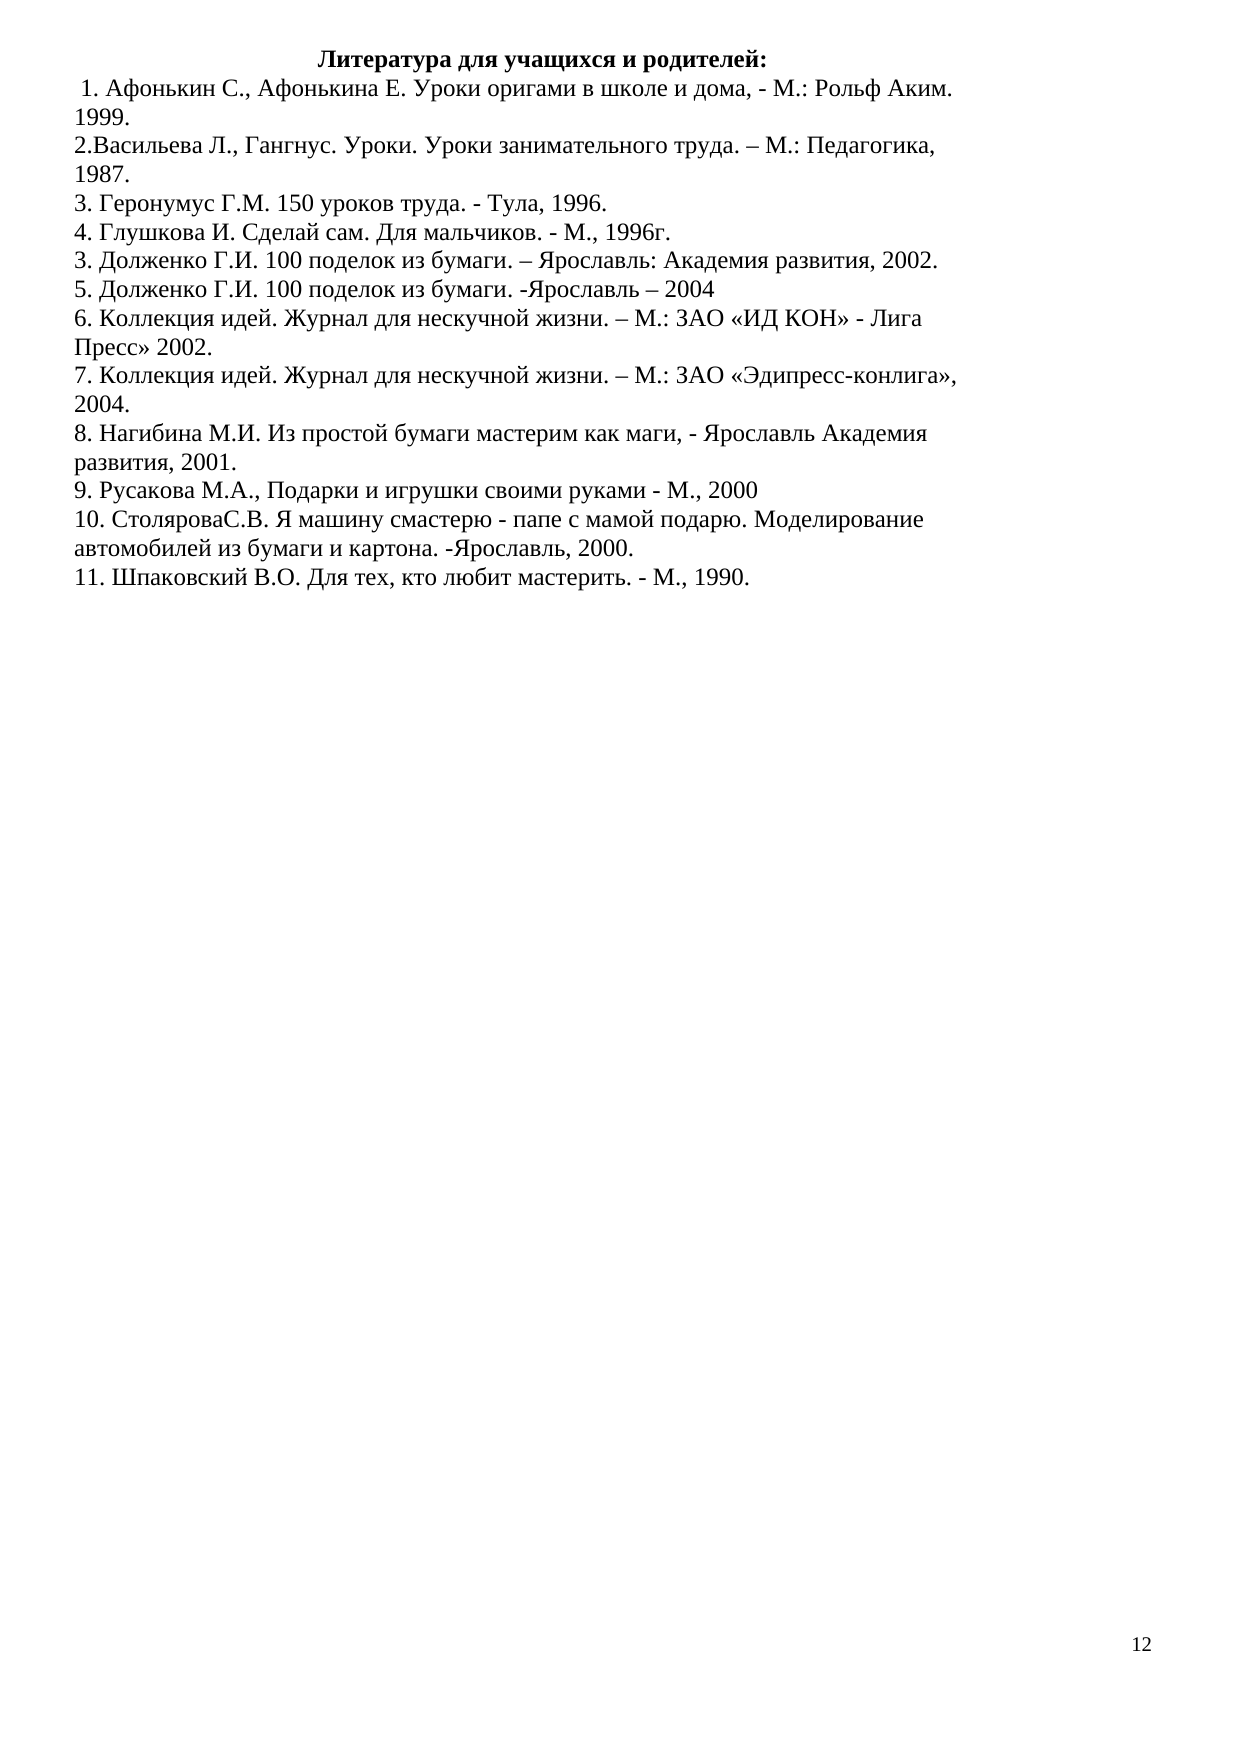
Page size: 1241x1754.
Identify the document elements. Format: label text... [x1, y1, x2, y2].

text 2.Васильева Л., Гангнус. Уроки. Уроки занимательного труда. – М.: Педагогика, 1987. [74, 131, 1152, 188]
text Литература для учащихся и родителей: 1. Афонькин С., Афонькина Е. Уроки оригами в школе и дома, - М.: Рольф Аким. 1999. [74, 44, 1152, 131]
text 3. Геронумус Г.М. 150 уроков труда. - Тула, 1996. [74, 188, 1152, 217]
text 4. Глушкова И. Сделай сам. Для мальчиков. - М., 1996г. 3. Долженко Г.И. 100 поделок из бумаги. – Ярославль: Академия развития, 2002. [74, 217, 1152, 274]
text 5. Долженко Г.И. 100 поделок из бумаги. -Ярославль – 2004 6. Коллекция идей. Журнал для нескучной жизни. – М.: ЗАО «ИД КОН» - Лига Пресс» 2002. 7. Коллекция идей. Журнал для нескучной жизни. – М.: ЗАО «Эдипресс-конлига», 2004. 8. Нагибина М.И. Из простой бумаги мастерим как маги, - Ярославль Академия развития, 2001. 9. Русакова М.А., Подарки и игрушки своими руками - М., 2000 10. СтоляроваС.В. Я машину смастерю - папе с мамой подарю. Моделирование автомобилей из бумаги и картона. -Ярославль, 2000. 11. Шпаковский В.О. Для тех, кто любит мастерить. - М., 1990. [74, 274, 1152, 619]
